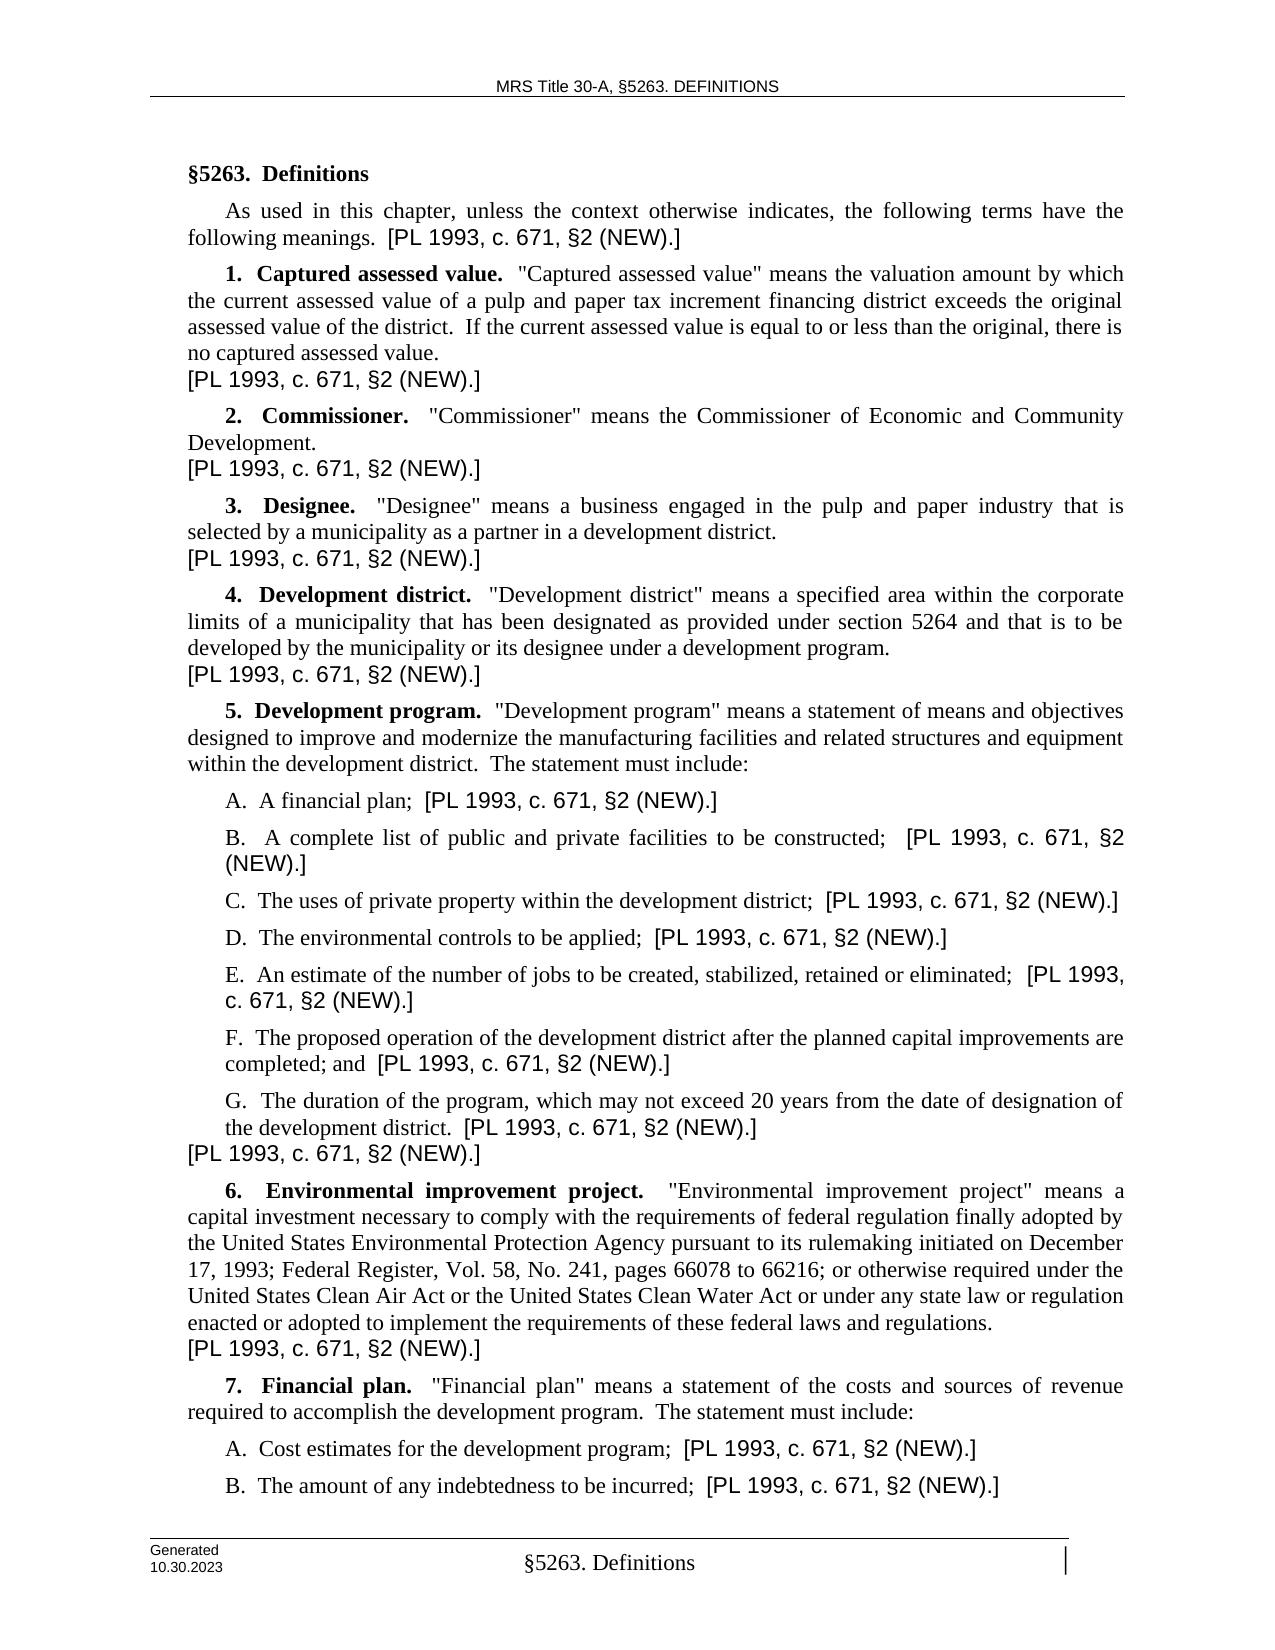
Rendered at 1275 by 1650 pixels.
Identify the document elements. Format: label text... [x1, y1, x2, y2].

text [PL 1993, c. 671, §2 (NEW).] [187, 1140, 1125, 1166]
text B. A complete list of public and private facilities to be constructed; [PL 1993, c. 671, §2 (NEW).] [225, 824, 1125, 877]
text 2. Commissioner. "Commissioner" means the Commissioner of Economic and Community Development. [187, 403, 1125, 455]
text 1. Captured assessed value. "Captured assessed value" means the valuation amount by which the current assessed value of a pulp and paper tax increment financing district exceeds the original assessed value of the district. If the current assessed value is equal to or less than the original, there is no captured assessed value. [187, 260, 1125, 366]
text 4. Development district. "Development district" means a specified area within the corporate limits of a municipality that has been designated as provided under section 5264 and that is to be developed by the municipality or its designee under a development program. [187, 582, 1125, 661]
text §5263. Definitions [187, 160, 1125, 187]
text 6. Environmental improvement project. "Environmental improvement project" means a capital investment necessary to comply with the requirements of federal regulation finally adopted by the United States Environmental Protection Agency pursuant to its rulemaking initiated on December 17, 1993; Federal Register, Vol. 58, No. 241, pages 66078 to 66216; or otherwise required under the United States Clean Air Act or the United States Clean Water Act or under any state law or regulation enacted or adopted to implement the requirements of these federal laws and regulations. [187, 1177, 1125, 1335]
text [PL 1993, c. 671, §2 (NEW).] [187, 661, 1125, 687]
text F. The proposed operation of the development district after the planned capital improvements are completed; and [PL 1993, c. 671, §2 (NEW).] [225, 1024, 1125, 1077]
text [PL 1993, c. 671, §2 (NEW).] [187, 366, 1125, 392]
text [PL 1993, c. 671, §2 (NEW).] [187, 545, 1125, 571]
text G. The duration of the program, which may not exceed 20 years from the date of designation of the development district. [PL 1993, c. 671, §2 (NEW).] [225, 1087, 1125, 1140]
text 3. Designee. "Designee" means a business engaged in the pulp and paper industry that is selected by a municipality as a partner in a development district. [187, 492, 1125, 545]
text D. The environmental controls to be applied; [PL 1993, c. 671, §2 (NEW).] [225, 924, 1125, 950]
text B. The amount of any indebtedness to be incurred; [PL 1993, c. 671, §2 (NEW).] [225, 1472, 1125, 1498]
text As used in this chapter, unless the context otherwise indicates, the following terms have the following meanings. [PL 1993, c. 671, §2 (NEW).] [187, 197, 1125, 250]
text E. An estimate of the number of jobs to be created, stabilized, retained or eliminated; [PL 1993, c. 671, §2 (NEW).] [225, 961, 1125, 1013]
text 5. Development program. "Development program" means a statement of means and objectives designed to improve and modernize the manufacturing facilities and related structures and equipment within the development district. The statement must include: [187, 697, 1125, 776]
text 7. Financial plan. "Financial plan" means a statement of the costs and sources of revenue required to accomplish the development program. The statement must include: [187, 1372, 1125, 1424]
text A. Cost estimates for the development program; [PL 1993, c. 671, §2 (NEW).] [225, 1435, 1125, 1461]
text [PL 1993, c. 671, §2 (NEW).] [187, 455, 1125, 482]
text [PL 1993, c. 671, §2 (NEW).] [187, 1335, 1125, 1361]
text A. A financial plan; [PL 1993, c. 671, §2 (NEW).] [225, 787, 1125, 813]
text C. The uses of private property within the development district; [PL 1993, c. 671, §2 (NEW).] [225, 887, 1125, 913]
